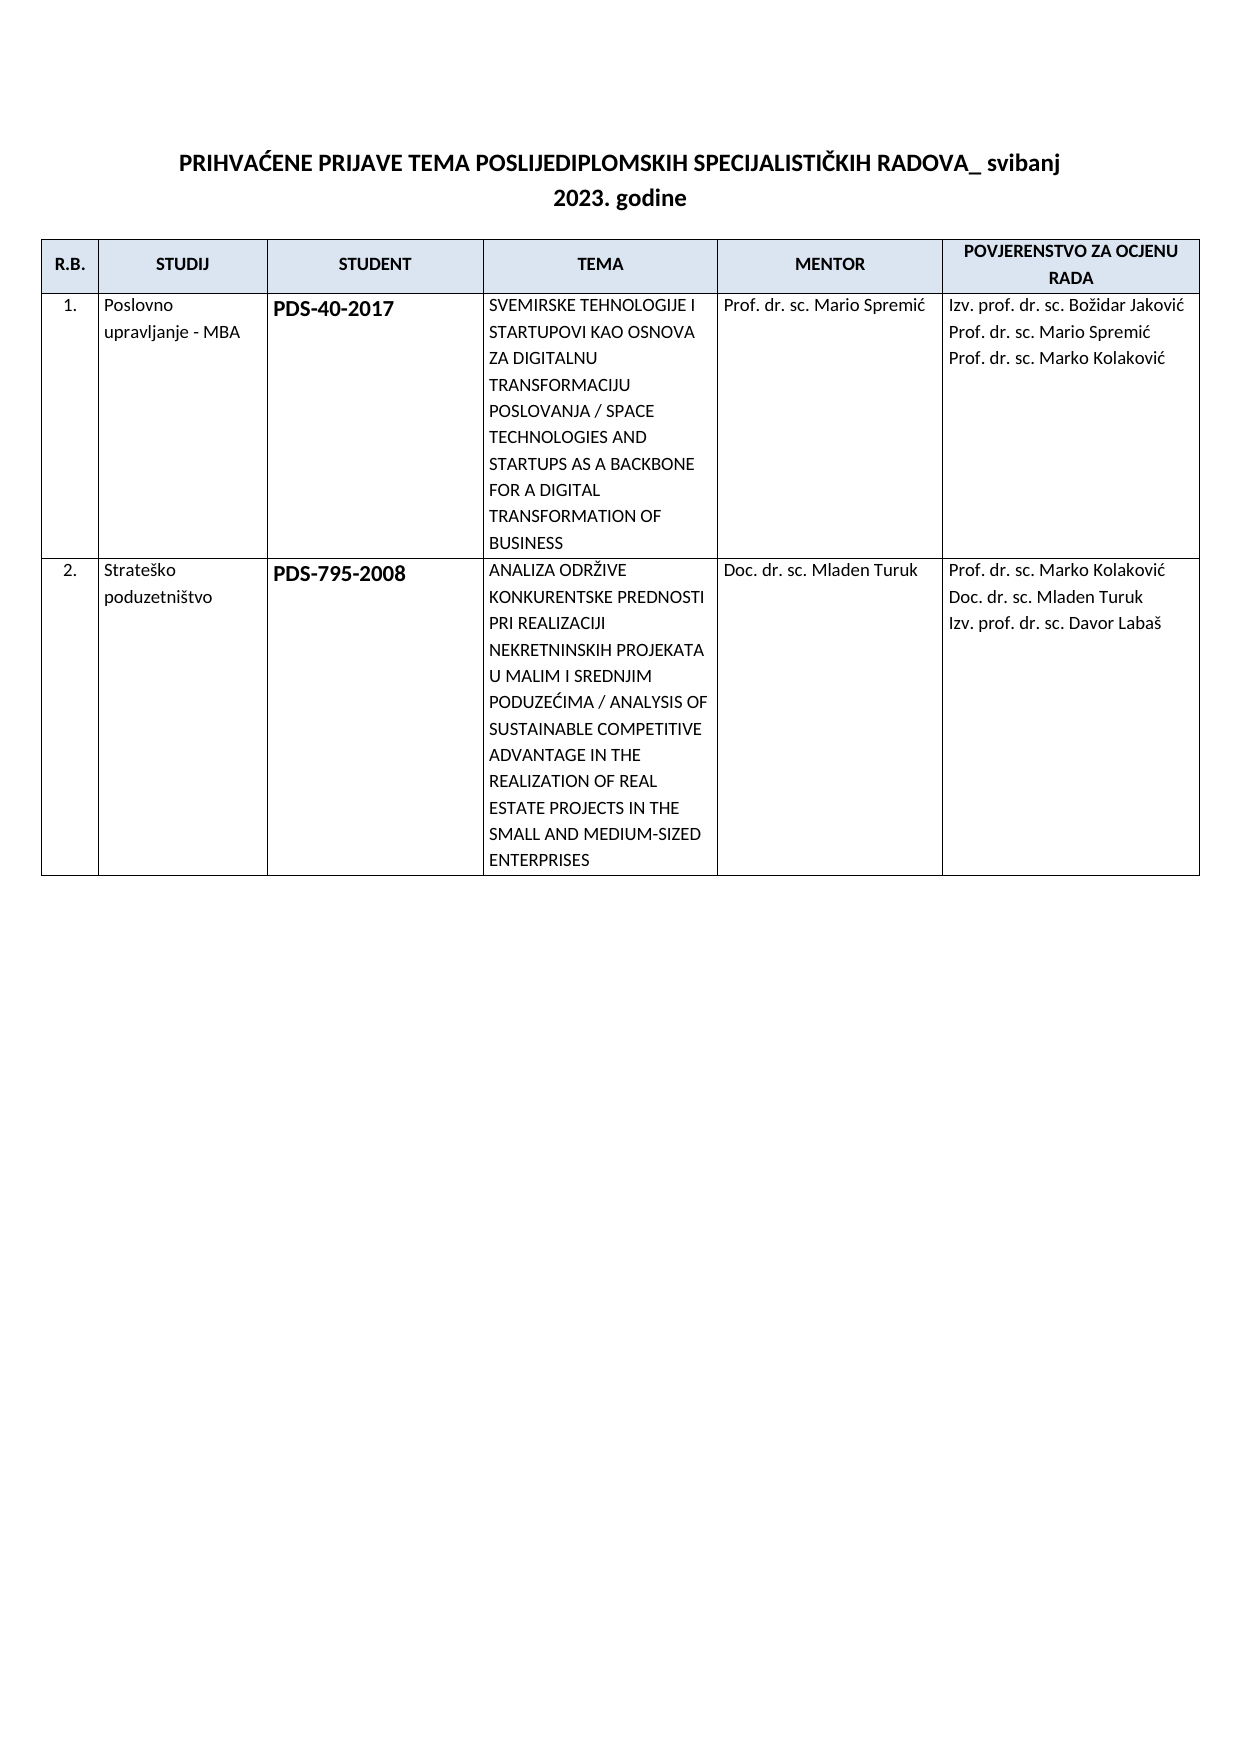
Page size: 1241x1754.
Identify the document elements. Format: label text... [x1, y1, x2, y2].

table_cell Strateško poduzetništvo [99, 559, 267, 875]
text PRIHVAĆENE PRIJAVE TEMA POSLIJEDIPLOMSKIH SPECIJALISTIČKIH RADOVA_ svibanj 2023. godine [148, 148, 1093, 213]
table_header STUDENT [268, 240, 483, 293]
table_cell Poslovno upravljanje - MBA [99, 294, 267, 558]
table_cell Prof. dr. sc. Mario Spremić [718, 294, 942, 558]
table_header POVJERENSTVO ZA OCJENU RADA [943, 240, 1199, 293]
table_cell PDS-40-2017 [268, 294, 483, 558]
table_cell PDS-795-2008 [268, 559, 483, 875]
table_cell Doc. dr. sc. Mladen Turuk [718, 559, 942, 875]
table_header TEMA [484, 240, 717, 293]
table_header MENTOR [718, 240, 942, 293]
table_header STUDIJ [99, 240, 267, 293]
table_cell 1. [42, 294, 98, 558]
table_cell ANALIZA ODRŽIVE KONKURENTSKE PREDNOSTI PRI REALIZACIJI NEKRETNINSKIH PROJEKATA U MALIM I SREDNJIM PODUZEĆIMA / ANALYSIS OF SUSTAINABLE COMPETITIVE ADVANTAGE IN THE REALIZATION OF REAL ESTATE PROJECTS IN THE SMALL AND MEDIUM-SIZED ENTERPRISES [484, 559, 717, 875]
table_cell 2. [42, 559, 98, 875]
table_header R.B. [42, 240, 98, 293]
table_cell Prof. dr. sc. Marko Kolaković Doc. dr. sc. Mladen Turuk Izv. prof. dr. sc. Davor Labaš [943, 559, 1199, 875]
table_cell Izv. prof. dr. sc. Božidar Jaković Prof. dr. sc. Mario Spremić Prof. dr. sc. Marko Kolaković [943, 294, 1199, 558]
table_cell SVEMIRSKE TEHNOLOGIJE I STARTUPOVI KAO OSNOVA ZA DIGITALNU TRANSFORMACIJU POSLOVANJA / SPACE TECHNOLOGIES AND STARTUPS AS A BACKBONE FOR A DIGITAL TRANSFORMATION OF BUSINESS [484, 294, 717, 558]
